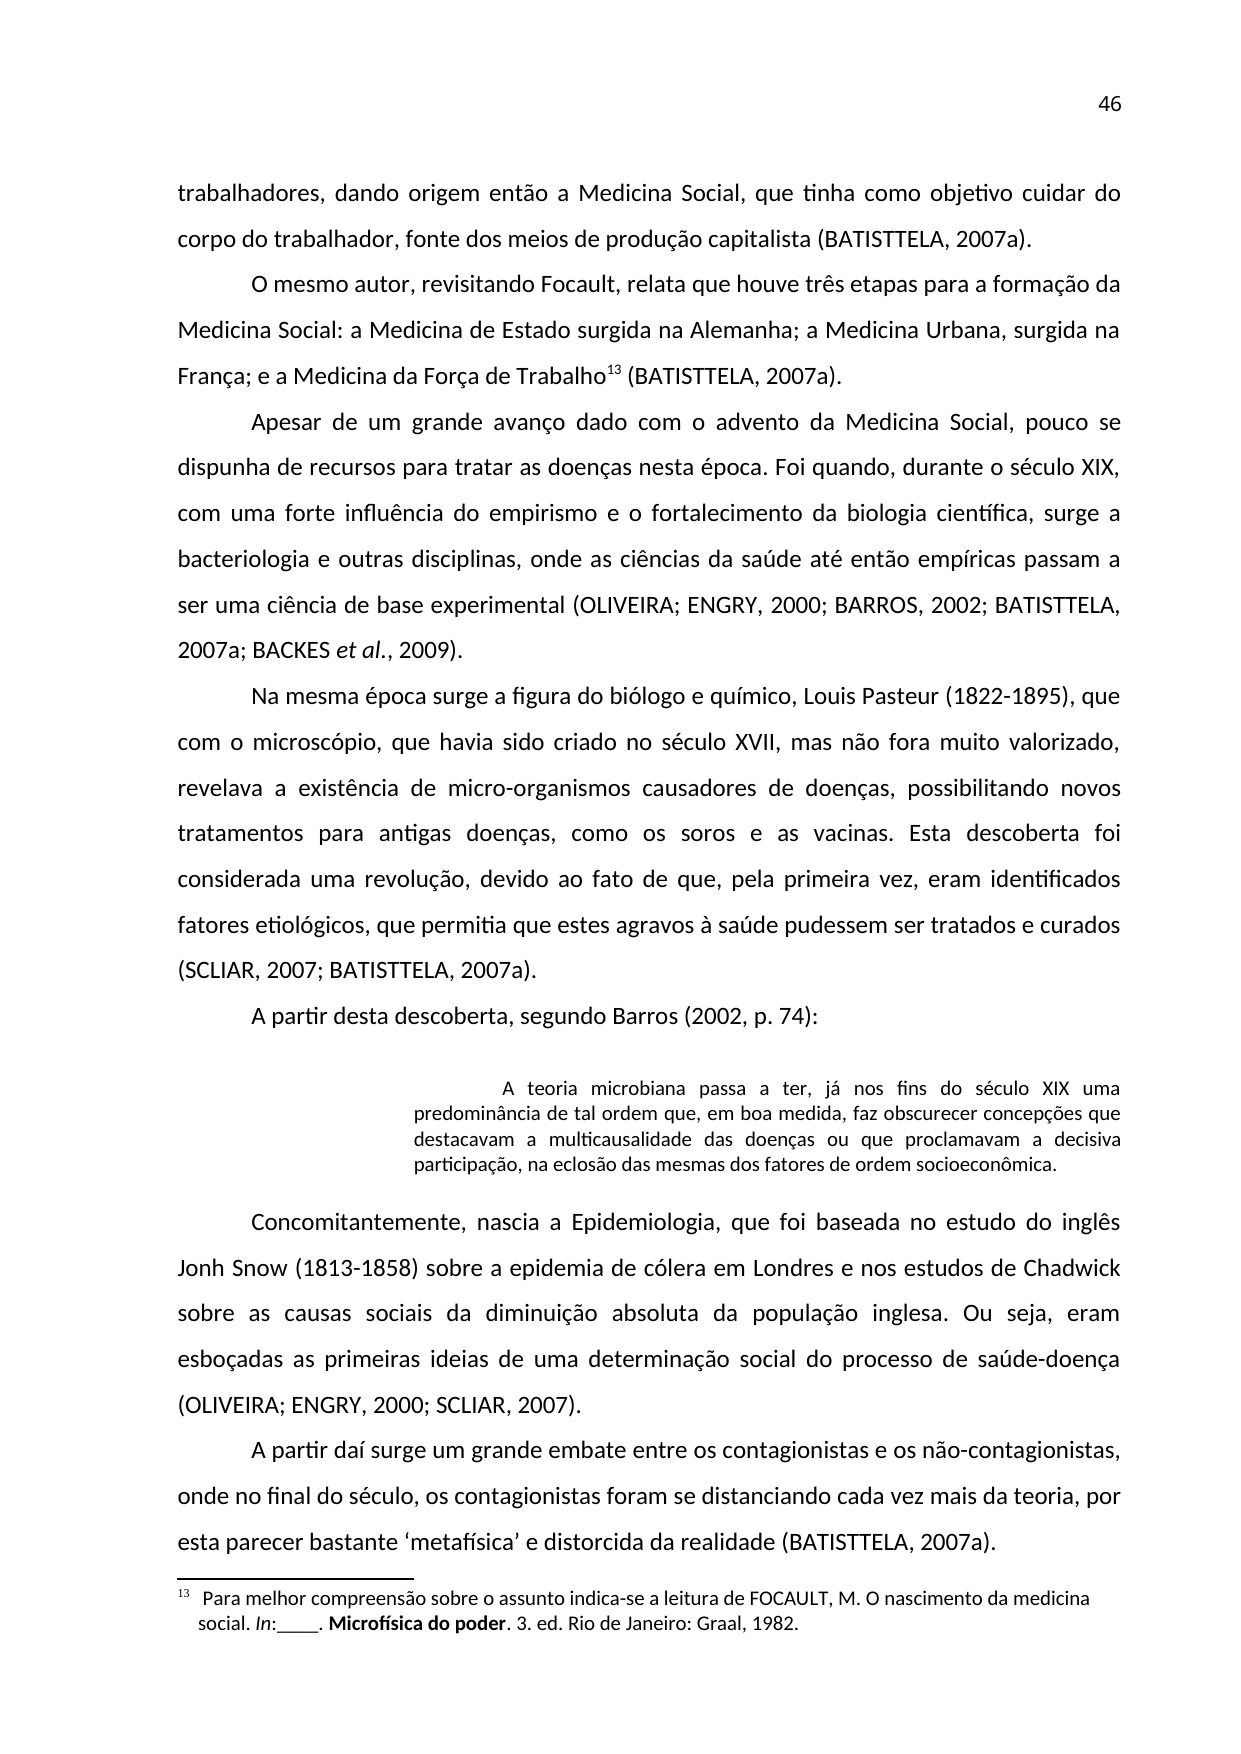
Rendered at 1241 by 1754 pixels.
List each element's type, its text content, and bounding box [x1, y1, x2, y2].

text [177, 177, 1122, 253]
text A partir daí surge um grande embate entre os contagionistas e os não-contagionistas, onde no final do século, os contagionistas foram se distanciando cada vez mais da teoria, por esta parecer bastante ‘metafísica’ e distorcida da realidade (BATISTTELA, 2007a). [177, 1435, 1122, 1557]
text A teoria microbiana passa a ter, já nos fins do século XIX uma predominância de tal ordem que, em boa medida, faz obscurecer concepções que destacavam a multicausalidade das doenças ou que proclamavam a decisiva participação, na eclosão das mesmas dos fatores de ordem socioeconômica. [413, 1075, 1122, 1177]
text O mesmo autor, revisitando Focault, relata que houve três etapas para a formação da Medicina Social: a Medicina de Estado surgida na Alemanha; a Medicina Urbana, surgida na França; e a Medicina da Força de Trabalho (BATISTTELA, 2007a). [177, 269, 1122, 391]
text A partir desta descoberta, segundo Barros (2002, p. 74): [177, 1000, 1122, 1031]
text Apesar de um grande avanço dado com o advento da Medicina Social, pouco se dispunha de recursos para tratar as doenças nesta época. Foi quando, durante o século XIX, com uma forte influência do empirismo e o fortalecimento da biologia científica, surge a bacteriologia e outras disciplinas, onde as ciências da saúde até então empíricas passam a ser uma ciência de base experimental (OLIVEIRA; ENGRY, 2000; BARROS, 2002; BATISTTELA, 2007a; BACKES et al., 2009). [177, 406, 1122, 665]
text Concomitantemente, nascia a Epidemiologia, que foi baseada no estudo do inglês Jonh Snow (1813-1858) sobre a epidemia de cólera em Londres e nos estudos de Chadwick sobre as causas sociais da diminuição absoluta da população inglesa. Ou seja, eram esboçadas as primeiras ideias de uma determinação social do processo de saúde-doença (OLIVEIRA; ENGRY, 2000; SCLIAR, 2007). [177, 1206, 1122, 1419]
text Na mesma época surge a figura do biólogo e químico, Louis Pasteur (1822-1895), que com o microscópio, que havia sido criado no século XVII, mas não fora muito valorizado, revelava a existência de micro-organismos causadores de doenças, possibilitando novos tratamentos para antigas doenças, como os soros e as vacinas. Esta descoberta foi considerada uma revolução, devido ao fato de que, pela primeira vez, eram identificados fatores etiológicos, que permitia que estes agravos à saúde pudessem ser tratados e curados (SCLIAR, 2007; BATISTTELA, 2007a). [177, 680, 1122, 985]
